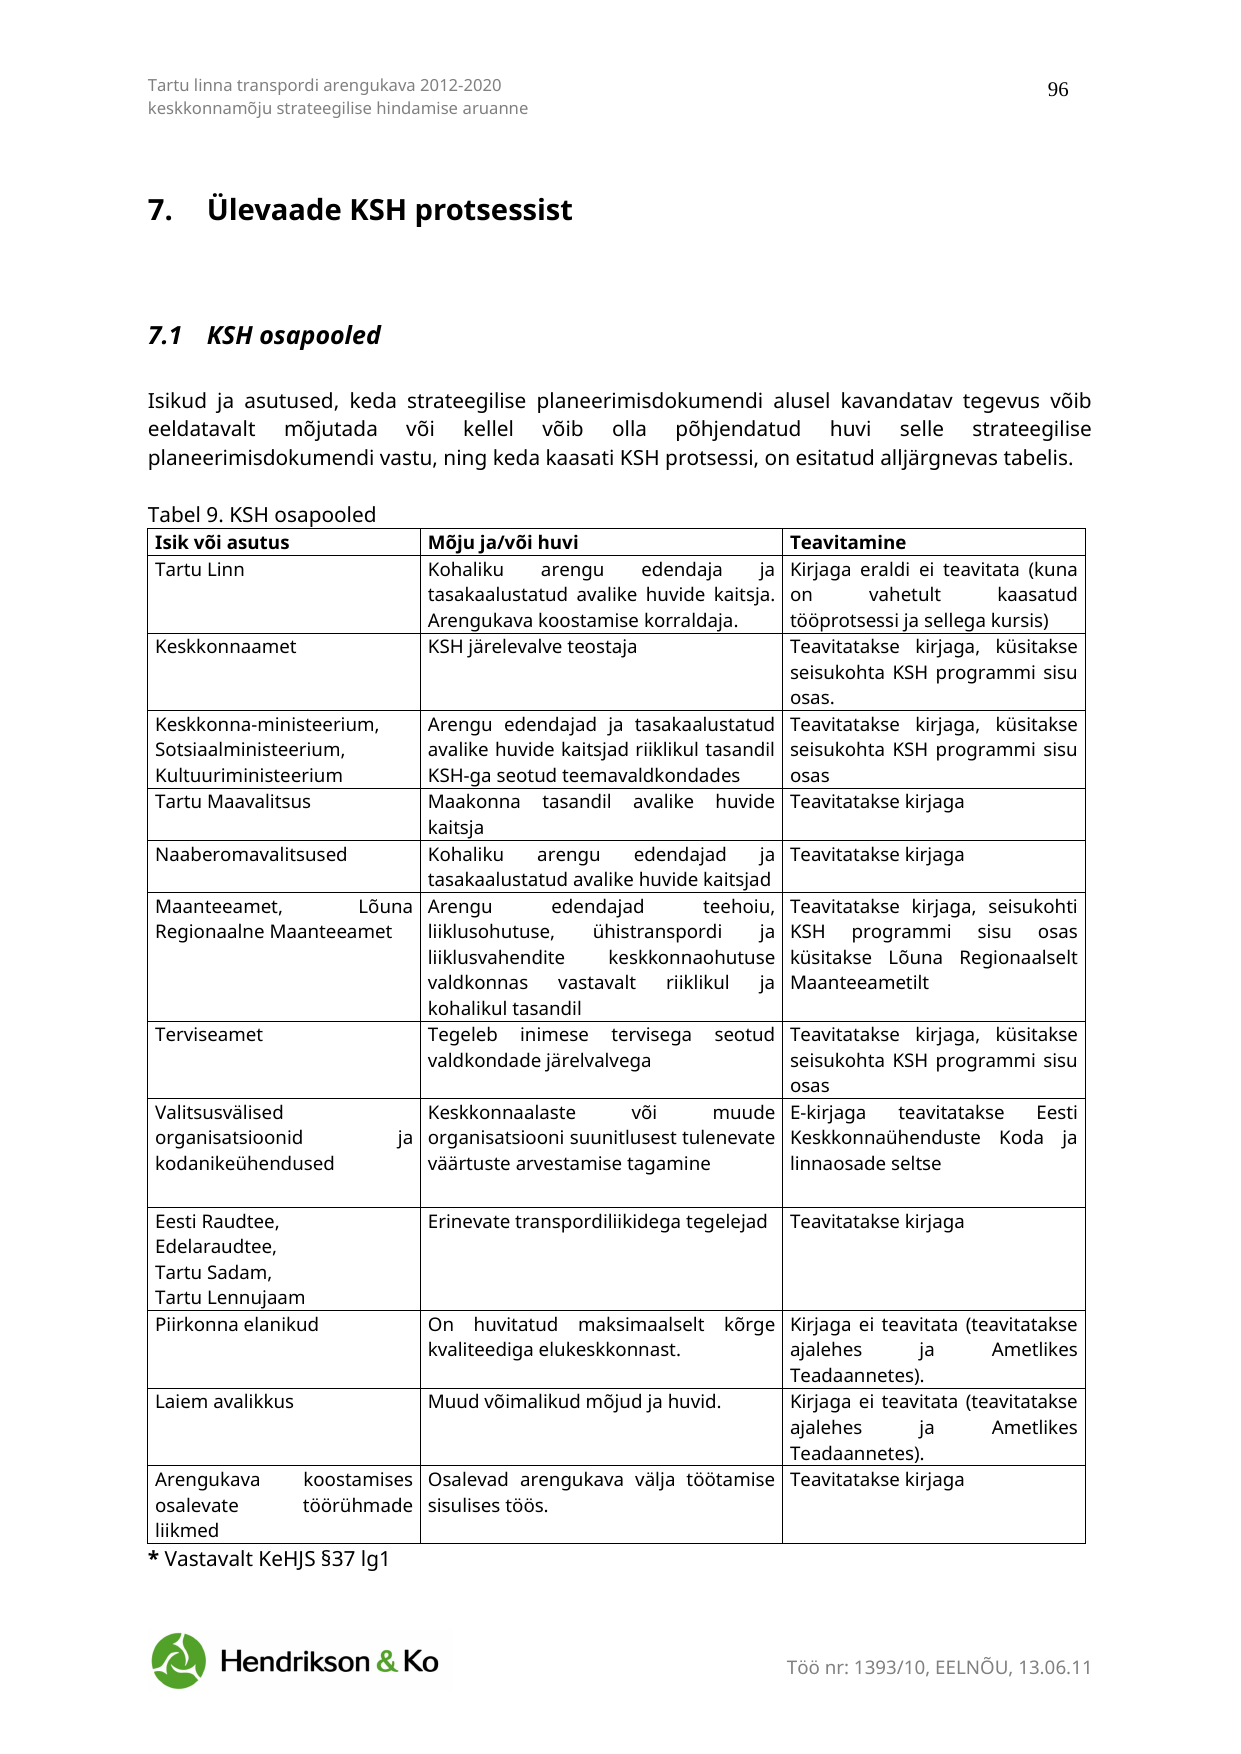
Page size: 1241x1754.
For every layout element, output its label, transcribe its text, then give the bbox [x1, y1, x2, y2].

table_cell Arengukava koostamises osalevate töörühmade liikmed [148, 1466, 420, 1543]
table_cell Erinevate transpordiliikidega tegelejad [421, 1208, 782, 1310]
table_cell Kohaliku arengu edendaja ja tasakaalustatud avalike huvide kaitsja. Arengukava koostamise korraldaja. [421, 556, 782, 632]
table_cell Teavitatakse kirjaga, seisukohti KSH programmi sisu osas küsitakse Lõuna Regionaalselt Maanteeametilt [783, 893, 1085, 1021]
table_cell Teavitatakse kirjaga [783, 789, 1085, 840]
table_cell Teavitatakse kirjaga [783, 1466, 1085, 1543]
table_cell Arengu edendajad ja tasakaalustatud avalike huvide kaitsjad riiklikul tasandil KSH-ga seotud teemavaldkondades [421, 711, 782, 788]
table_cell Valitsusvälised organisatsioonid ja kodanikeühendused [148, 1099, 420, 1207]
table_header Isik või asutus [148, 529, 420, 555]
table_cell Teavitatakse kirjaga, küsitakse seisukohta KSH programmi sisu osas. [783, 634, 1085, 710]
table_cell Piirkonna elanikud [148, 1311, 420, 1388]
table_cell Teavitatakse kirjaga [783, 1208, 1085, 1310]
subtitle KSH osapooled [148, 317, 1093, 351]
table_header Mõju ja/või huvi [421, 529, 782, 555]
table_cell Tegeleb inimese tervisega seotud valdkondade järelvalvega [421, 1022, 782, 1098]
table_cell Kirjaga eraldi ei teavitata (kuna on vahetult kaasatud tööprotsessi ja sellega kursis) [783, 556, 1085, 632]
table_cell Keskkonnaamet [148, 634, 420, 710]
subtitle Ülevaade KSH protsessist [148, 189, 1093, 229]
text * Vastavalt KeHJS §37 lg1 [148, 1544, 1093, 1572]
table_cell Eesti Raudtee, Edelaraudtee, Tartu Sadam, Tartu Lennujaam [148, 1208, 420, 1310]
table_cell Naaberomavalitsused [148, 841, 420, 892]
table_cell Teavitatakse kirjaga [783, 841, 1085, 892]
table_cell Keskkonna-ministeerium, Sotsiaalministeerium, Kultuuriministeerium [148, 711, 420, 788]
table_cell Tartu Linn [148, 556, 420, 632]
table_header Teavitamine [783, 529, 1085, 555]
table_cell E-kirjaga teavitatakse Eesti Keskkonnaühenduste Koda ja linnaosade seltse [783, 1099, 1085, 1207]
text Isikud ja asutused, keda strateegilise planeerimisdokumendi alusel kavandatav tegevus võib eeldatavalt mõjutada või kellel võib olla põhjendatud huvi selle strateegilise planeerimisdokumendi vastu, ning keda kaasati KSH protsessi, on esitatud alljärgnevas tabelis. [148, 386, 1093, 471]
table_cell Maanteeamet, Lõuna Regionaalne Maanteeamet [148, 893, 420, 1021]
table_cell Osalevad arengukava välja töötamise sisulises töös. [421, 1466, 782, 1543]
table_cell Teavitatakse kirjaga, küsitakse seisukohta KSH programmi sisu osas [783, 1022, 1085, 1098]
table_cell Muud võimalikud mõjud ja huvid. [421, 1389, 782, 1465]
table_cell Teavitatakse kirjaga, küsitakse seisukohta KSH programmi sisu osas [783, 711, 1085, 788]
table_cell Arengu edendajad teehoiu, liiklusohutuse, ühistranspordi ja liiklusvahendite keskkonnaohutuse valdkonnas vastavalt riiklikul ja kohalikul tasandil [421, 893, 782, 1021]
table_cell Keskkonnaalaste või muude organisatsiooni suunitlusest tulenevate väärtuste arvestamise tagamine [421, 1099, 782, 1207]
table_cell Terviseamet [148, 1022, 420, 1098]
table_cell Tartu Maavalitsus [148, 789, 420, 840]
table_cell Kohaliku arengu edendajad ja tasakaalustatud avalike huvide kaitsjad [421, 841, 782, 892]
table_cell Maakonna tasandil avalike huvide kaitsja [421, 789, 782, 840]
text Tabel 9. KSH osapooled [148, 500, 1093, 528]
table_cell Kirjaga ei teavitata (teavitatakse ajalehes ja Ametlikes Teadaannetes). [783, 1389, 1085, 1465]
table_cell Laiem avalikkus [148, 1389, 420, 1465]
table_cell Kirjaga ei teavitata (teavitatakse ajalehes ja Ametlikes Teadaannetes). [783, 1311, 1085, 1388]
table_cell KSH järelevalve teostaja [421, 634, 782, 710]
table_cell On huvitatud maksimaalselt kõrge kvaliteediga elukeskkonnast. [421, 1311, 782, 1388]
